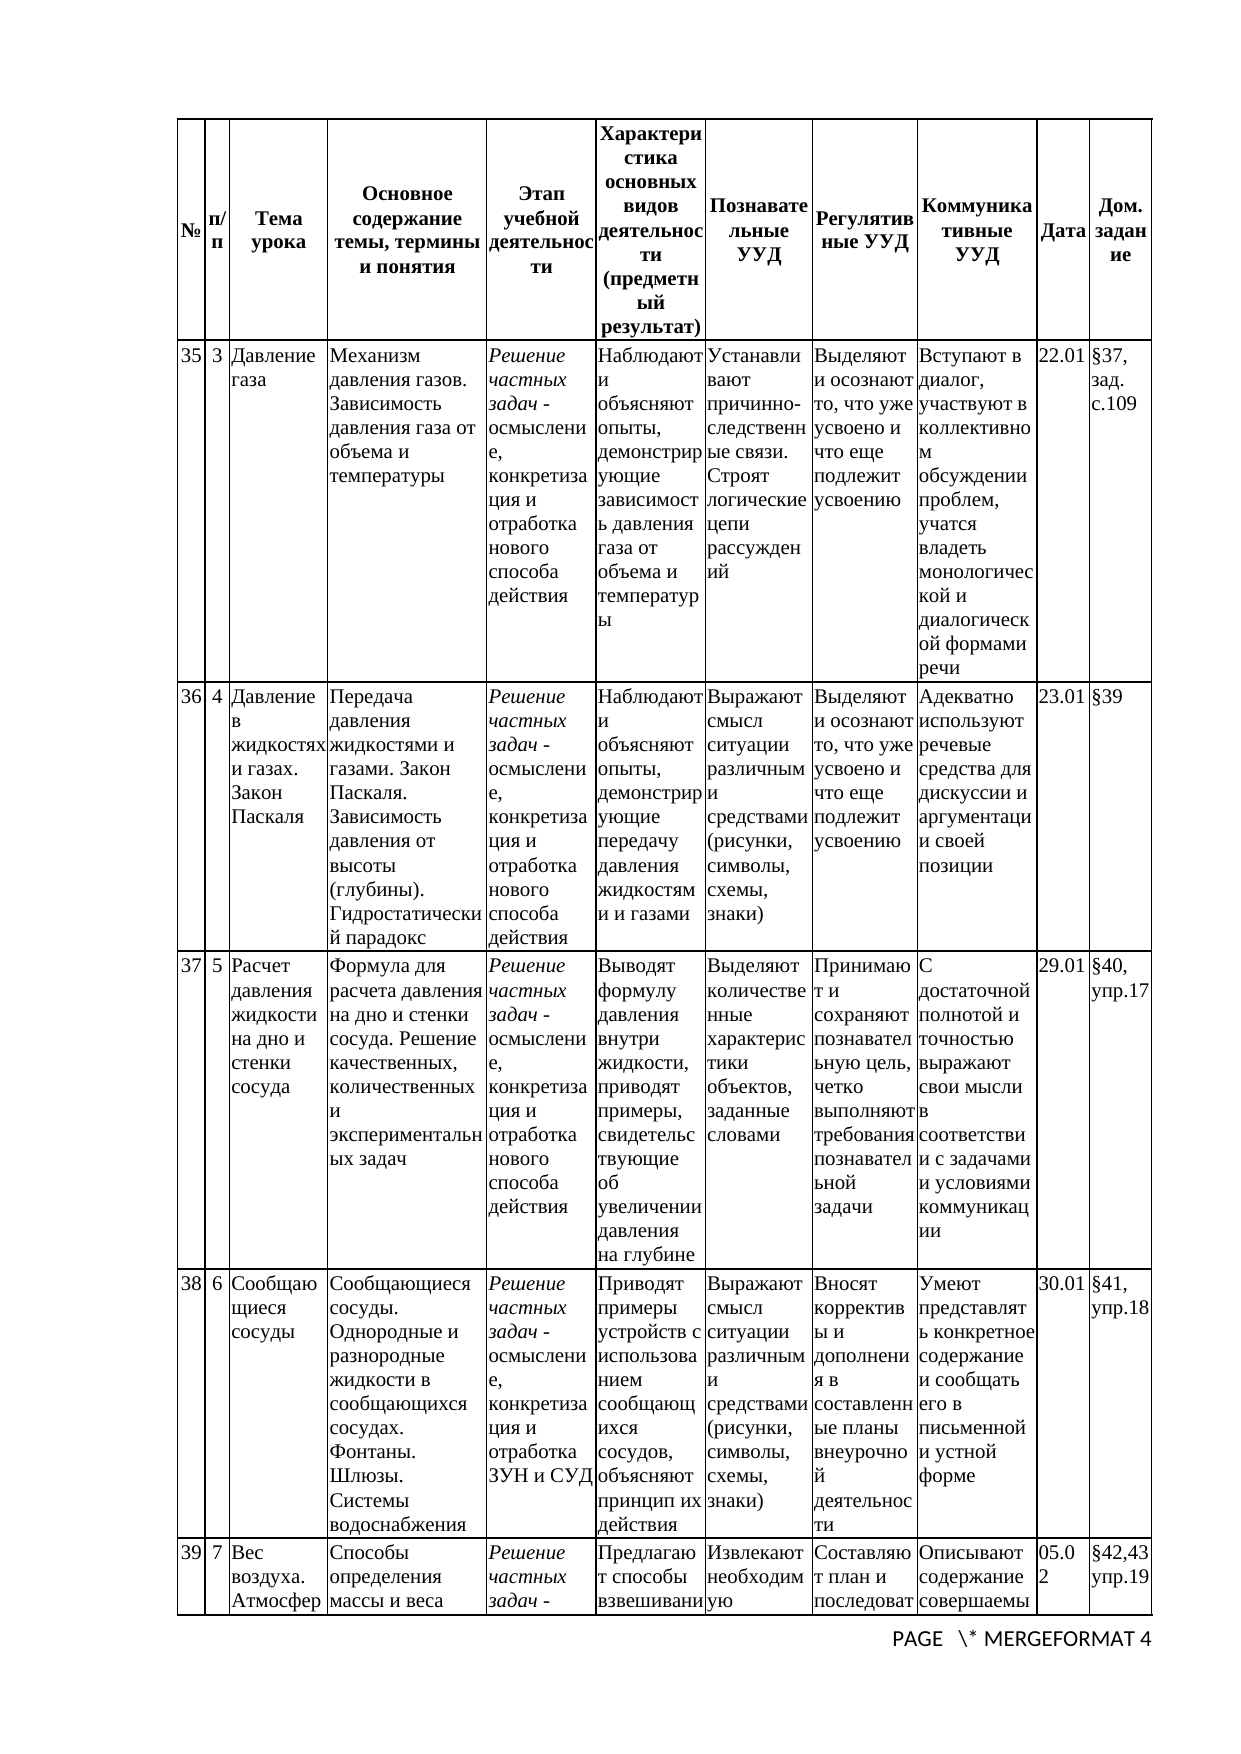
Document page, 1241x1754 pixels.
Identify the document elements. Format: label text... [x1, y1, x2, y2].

table_cell Описывают содержание совершаемых действий с целью ориентировки предметно-практической или иной деятельности [918, 1539, 1036, 1614]
table_cell Извлекают необходимую информацию из текстов различных жанров. Выделяют объекты и процессы с точки зрения целого и частей [706, 1539, 812, 1614]
table_cell 7 [206, 1539, 229, 1614]
table_cell Сообщающиеся сосуды. Однородные и разнородные жидкости в сообщающихся сосудах. Фонтаны. Шлюзы. Системы водоснабжения [328, 1270, 486, 1537]
table_cell Вес воздуха. Атмосферное давление [230, 1539, 327, 1614]
table_cell 29.01 [1038, 952, 1089, 1268]
table_cell С достаточной полнотой и точностью выражают свои мысли в соответствии с задачами и условиями коммуникации [918, 952, 1036, 1268]
table_cell 37 [178, 952, 204, 1268]
table_cell Сообщающиеся сосуды [230, 1270, 327, 1537]
table_cell Выделяют и осознают то, что уже усвоено и что еще подлежит усвоению [813, 341, 917, 681]
table_cell 5 [206, 952, 229, 1268]
table_cell §42,43 упр.19 [1090, 1539, 1151, 1614]
table_cell 22.01 [1038, 341, 1089, 681]
table_cell Решение частных задач - осмысление, конкретизация и отработка нового способа действия [487, 341, 595, 681]
table_header Регулятивные УУД [813, 120, 917, 339]
table_cell Решение частных задач - осмысление, конкретизация и отработка нового способа действия [487, 952, 595, 1268]
table_cell Давление в жидкостях и газах. Закон Паскаля [230, 683, 327, 950]
table_cell 23.01 [1038, 683, 1089, 950]
table_cell Наблюдают и объясняют опыты, демонстрирующие зависимость давления газа от объема и температуры [597, 341, 705, 681]
table_header Этап учебной деятельности [487, 120, 595, 339]
table_cell 39 [178, 1539, 204, 1614]
table_header Тема урока [230, 120, 327, 339]
table_cell Предлагают способы взвешивания воздуха. Объясняют причины существования атмосферы и механизм возникновения атмосферного давления [597, 1539, 705, 1614]
table_cell Выделяют количественные характеристики объектов, заданные словами [706, 952, 812, 1268]
table_cell Механизм давления газов. Зависимость давления газа от объема и температуры [328, 341, 486, 681]
table_header Коммуникативные УУД [918, 120, 1036, 339]
table_cell Выделяют и осознают то, что уже усвоено и что еще подлежит усвоению [813, 683, 917, 950]
table_cell Способы определения массы и веса воздуха. Строение атмосферы. Явления, доказывающие существование атмосферного давления [328, 1539, 486, 1614]
table_cell Адекватно используют речевые средства для дискуссии и аргументации своей позиции [918, 683, 1036, 950]
table_cell Умеют представлять конкретное содержание и сообщать его в письменной и устной форме [918, 1270, 1036, 1537]
table_cell Вносят коррективы и дополнения в составленные планы внеурочной деятельности [813, 1270, 917, 1537]
table_cell Решение частных задач - осмысление, конкретизация и отработка ЗУН и СУД [487, 1539, 595, 1614]
table_cell Вступают в диалог, участвуют в коллективном обсуждении проблем, учатся владеть монологической и диалогической формами речи [918, 341, 1036, 681]
table_cell Выражают смысл ситуации различными средствами (рисунки, символы, схемы, знаки) [706, 1270, 812, 1537]
table_cell Расчет давления жидкости на дно и стенки сосуда [230, 952, 327, 1268]
table_header Характеристика основных видов деятельности (предметный результат) [597, 120, 705, 339]
table_cell 38 [178, 1270, 204, 1537]
table_cell Давление газа [230, 341, 327, 681]
table_cell Передача давления жидкостями и газами. Закон Паскаля. Зависимость давления от высоты (глубины). Гидростатический парадокс [328, 683, 486, 950]
table_cell 4 [206, 683, 229, 950]
table_cell Выражают смысл ситуации различными средствами (рисунки, символы, схемы, знаки) [706, 683, 812, 950]
table_header п/п [206, 120, 229, 339]
table_header Дом. задание [1090, 120, 1151, 339]
table_cell 36 [178, 683, 204, 950]
table_cell §39 [1090, 683, 1151, 950]
table_header № [178, 120, 204, 339]
table_cell Составляют план и последовательность действий [813, 1539, 917, 1614]
table_header Основное содержание темы, термины и понятия [328, 120, 486, 339]
table_header Познавательные УУД [706, 120, 812, 339]
table_cell 30.01 [1038, 1270, 1089, 1537]
table_cell §40, упр.17 [1090, 952, 1151, 1268]
table_cell 05.0 2 [1038, 1539, 1089, 1614]
table_cell Решение частных задач - осмысление, конкретизация и отработка ЗУН и СУД [487, 1270, 595, 1537]
table_cell Решение частных задач - осмысление, конкретизация и отработка нового способа действия [487, 683, 595, 950]
table_cell §37, зад. с.109 [1090, 341, 1151, 681]
table_cell 3 [206, 341, 229, 681]
table_cell §41, упр.18 [1090, 1270, 1151, 1537]
table_cell 6 [206, 1270, 229, 1537]
table_cell Принимают и сохраняют познавательную цель, четко выполняют требования познавательной задачи [813, 952, 917, 1268]
table_header Дата [1038, 120, 1089, 339]
table_cell Наблюдают и объясняют опыты, демонстрирующие передачу давления жидкостями и газами [597, 683, 705, 950]
table_cell Приводят примеры устройств с использованием сообщающихся сосудов, объясняют принцип их действия [597, 1270, 705, 1537]
table_cell Выводят формулу давления внутри жидкости, приводят примеры, свидетельствующие об увеличении давления на глубине [597, 952, 705, 1268]
table_cell 35 [178, 341, 204, 681]
table_cell Устанавливают причинно-следственные связи. Строят логические цепи рассуждений [706, 341, 812, 681]
table_cell Формула для расчета давления на дно и стенки сосуда. Решение качественных, количественных и экспериментальных задач [328, 952, 486, 1268]
